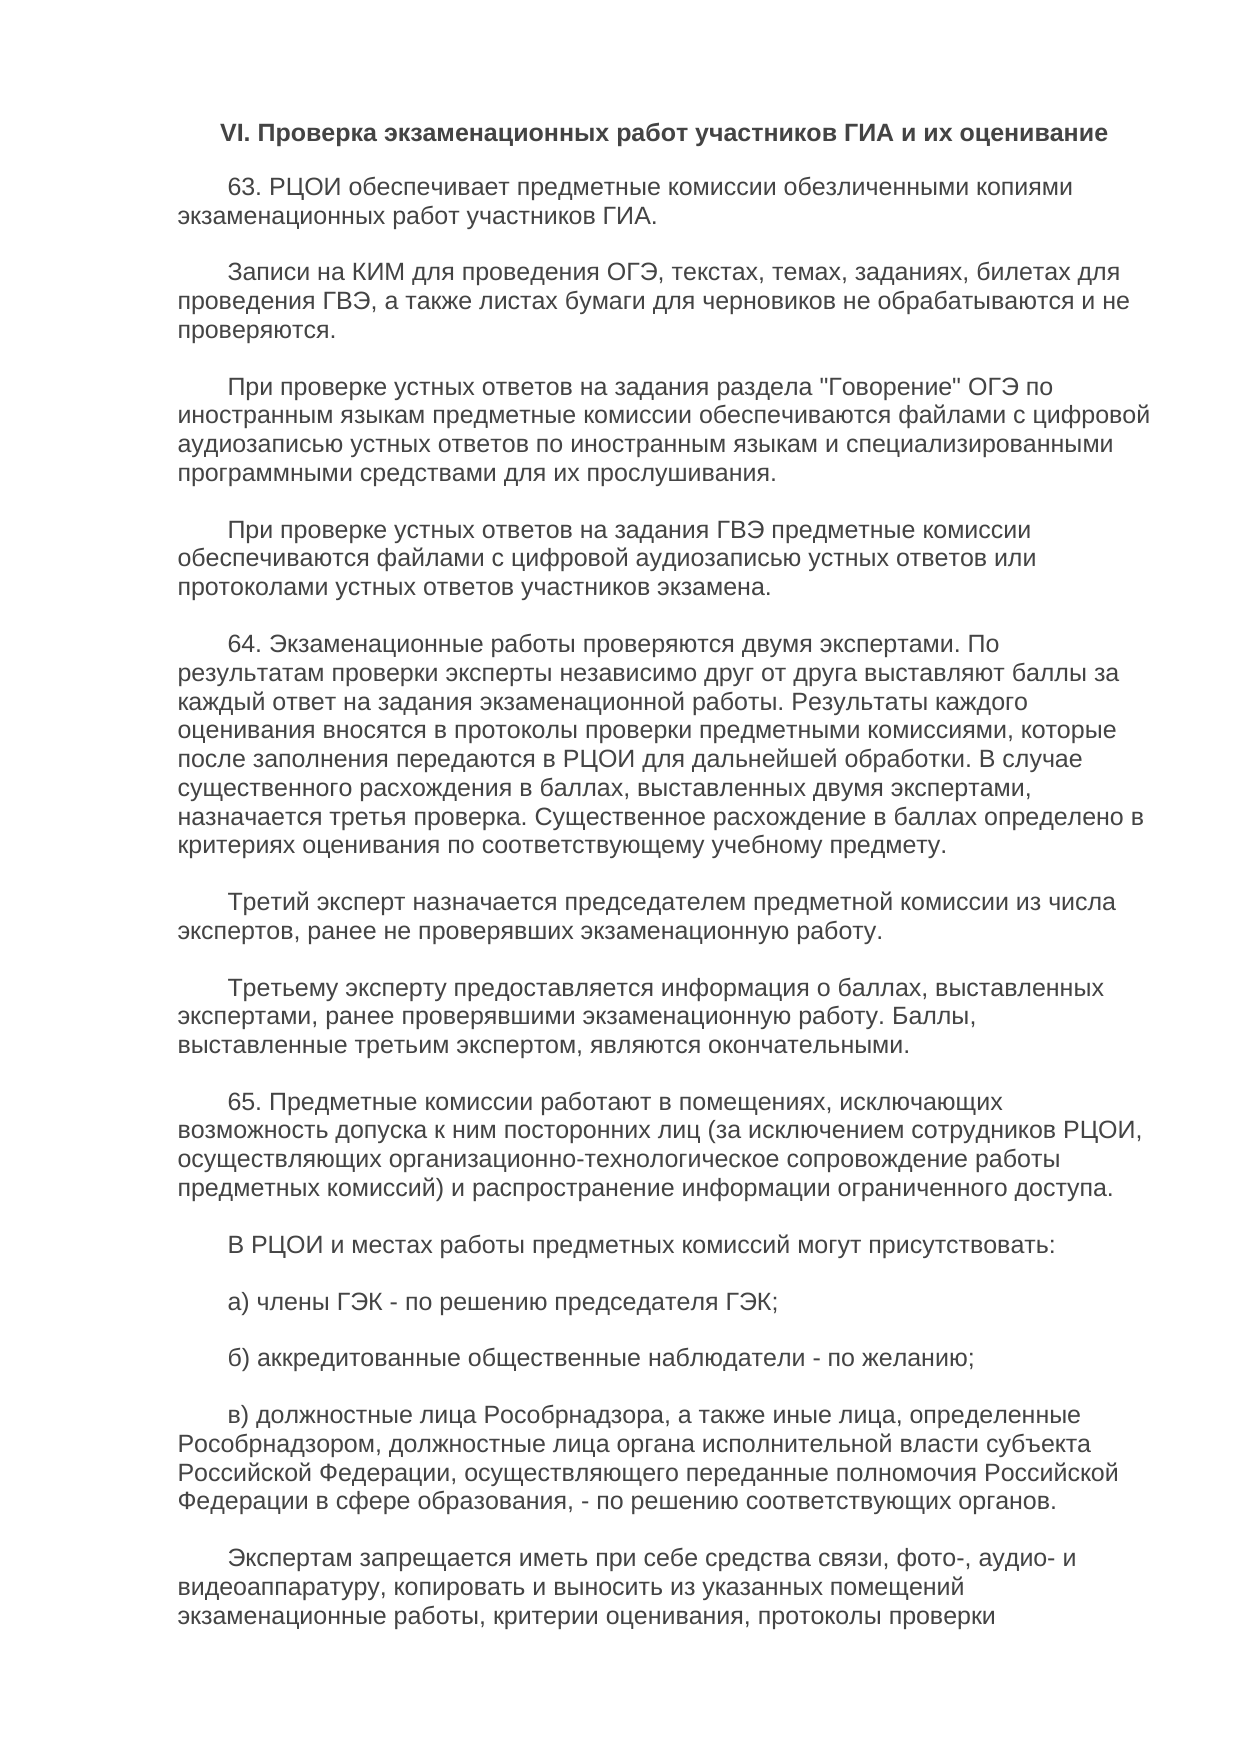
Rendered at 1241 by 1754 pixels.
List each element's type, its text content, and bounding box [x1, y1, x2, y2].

text При проверке устных ответов на задания ГВЭ предметные комиссии обеспечиваются файлами с цифровой аудиозаписью устных ответов или протоколами устных ответов участников экзамена. [177, 515, 1152, 629]
text в) должностные лица Рособрнадзора, а также иные лица, определенные Рособрнадзором, должностные лица органа исполнительной власти субъекта Российской Федерации, осуществляющего переданные полномочия Российской Федерации в сфере образования, - по решению соответствующих органов. [177, 1400, 1152, 1543]
text При проверке устных ответов на задания раздела "Говорение" ОГЭ по иностранным языкам предметные комиссии обеспечиваются файлами с цифровой аудиозаписью устных ответов по иностранным языкам и специализированными программными средствами для их прослушивания. [177, 372, 1152, 515]
text Третий эксперт назначается председателем предметной комиссии из числа экспертов, ранее не проверявших экзаменационную работу. [177, 887, 1152, 972]
text Записи на КИМ для проведения ОГЭ, текстах, темах, заданиях, билетах для проведения ГВЭ, а также листах бумаги для черновиков не обрабатываются и не проверяются. [177, 257, 1152, 372]
text 65. Предметные комиссии работают в помещениях, исключающих возможность допуска к ним посторонних лиц (за исключением сотрудников РЦОИ, осуществляющих организационно-технологическое сопровождение работы предметных комиссий) и распространение информации ограниченного доступа. [177, 1087, 1152, 1230]
text а) члены ГЭК - по решению председателя ГЭК; [177, 1287, 1152, 1343]
text VI. Проверка экзаменационных работ участников ГИА и их оценивание [177, 118, 1152, 147]
text 63. РЦОИ обеспечивает предметные комиссии обезличенными копиями экзаменационных работ участников ГИА. [177, 172, 1152, 257]
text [177, 1543, 1152, 1629]
text б) аккредитованные общественные наблюдатели - по желанию; [177, 1343, 1152, 1400]
text 64. Экзаменационные работы проверяются двумя экспертами. По результатам проверки эксперты независимо друг от друга выставляют баллы за каждый ответ на задания экзаменационной работы. Результаты каждого оценивания вносятся в протоколы проверки предметными комиссиями, которые после заполнения передаются в РЦОИ для дальнейшей обработки. В случае существенного расхождения в баллах, выставленных двумя экспертами, назначается третья проверка. Существенное расхождение в баллах определено в критериях оценивания по соответствующему учебному предмету. [177, 629, 1152, 887]
text Третьему эксперту предоставляется информация о баллах, выставленных экспертами, ранее проверявшими экзаменационную работу. Баллы, выставленные третьим экспертом, являются окончательными. [177, 972, 1152, 1087]
text В РЦОИ и местах работы предметных комиссий могут присутствовать: [177, 1230, 1152, 1287]
